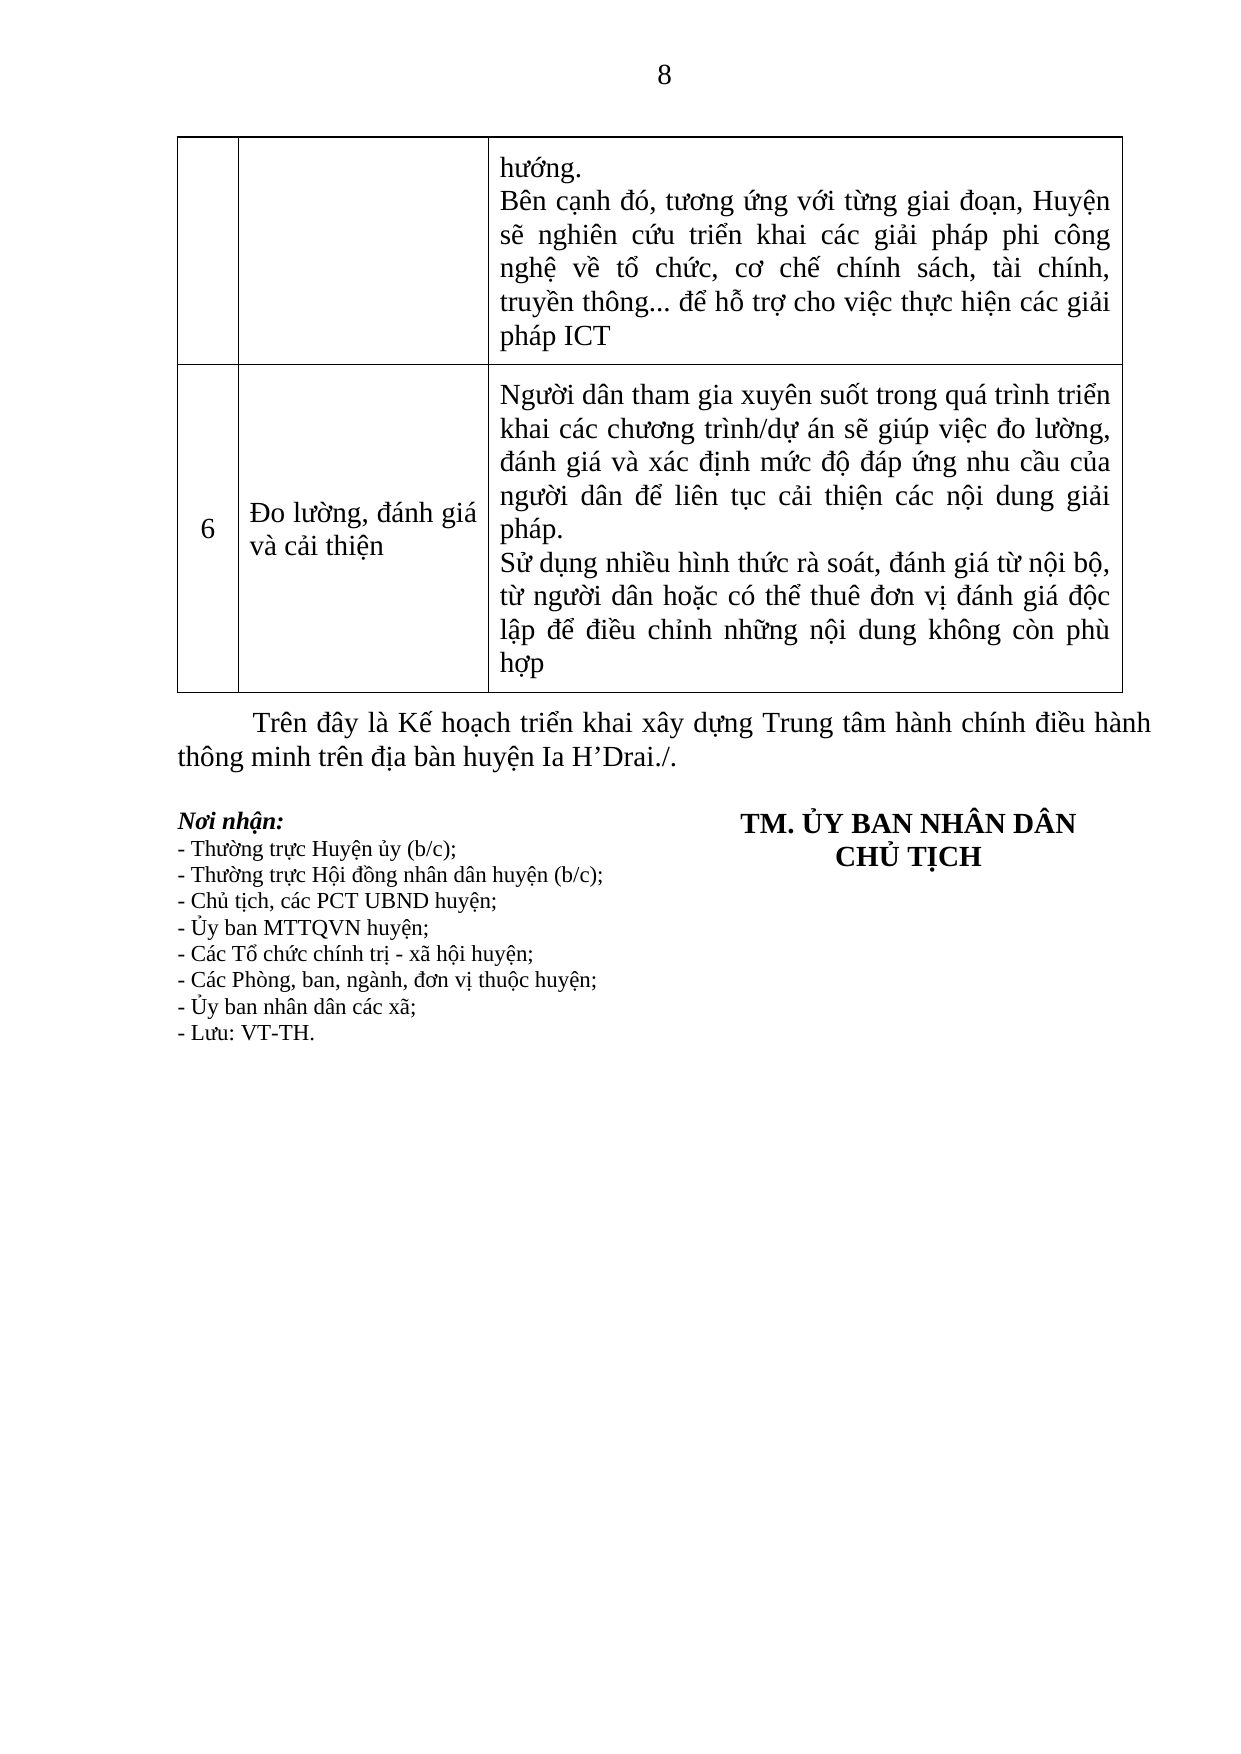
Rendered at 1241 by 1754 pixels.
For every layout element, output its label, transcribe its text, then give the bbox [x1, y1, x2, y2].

table_cell Người dân tham gia xuyên suốt trong quá trình triển khai các chương trình/dự án sẽ giúp việc đo lường, đánh giá và xác định mức độ đáp ứng nhu cầu của người dân để liên tục cải thiện các nội dung giải pháp. Sử dụng nhiều hình thức rà soát, đánh giá từ nội bộ, từ người dân hoặc có thể thuê đơn vị đánh giá độc lập để điều chỉnh những nội dung không còn phù hợp [489, 365, 1122, 692]
table_cell 6 [178, 365, 238, 692]
table_cell 5 [178, 138, 238, 364]
table_cell Đo lường, đánh giá và cải thiện [239, 365, 488, 692]
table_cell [489, 138, 1122, 364]
table_header Nơi nhận: - Thường trực Huyện ủy (b/c); - Thường trực Hội đồng nhân dân huyện (b/c); - Chủ tịch, các PCT UBND huyện; - Ủy ban MTTQVN huyện; - Các Tổ chức chính trị - xã hội huyện; - Các Phòng, ban, ngành, đơn vị thuộc huyện; - Ủy ban nhân dân các xã; - Lưu: VT-TH. [177, 806, 664, 1074]
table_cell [239, 138, 488, 364]
table_header TM. ỦY BAN NHÂN DÂN CHỦ TỊCH [665, 806, 1152, 1074]
text Trên đây là Kế hoạch triển khai xây dựng Trung tâm hành chính điều hành thông minh trên địa bàn huyện Ia H’Drai./. [177, 705, 1152, 772]
